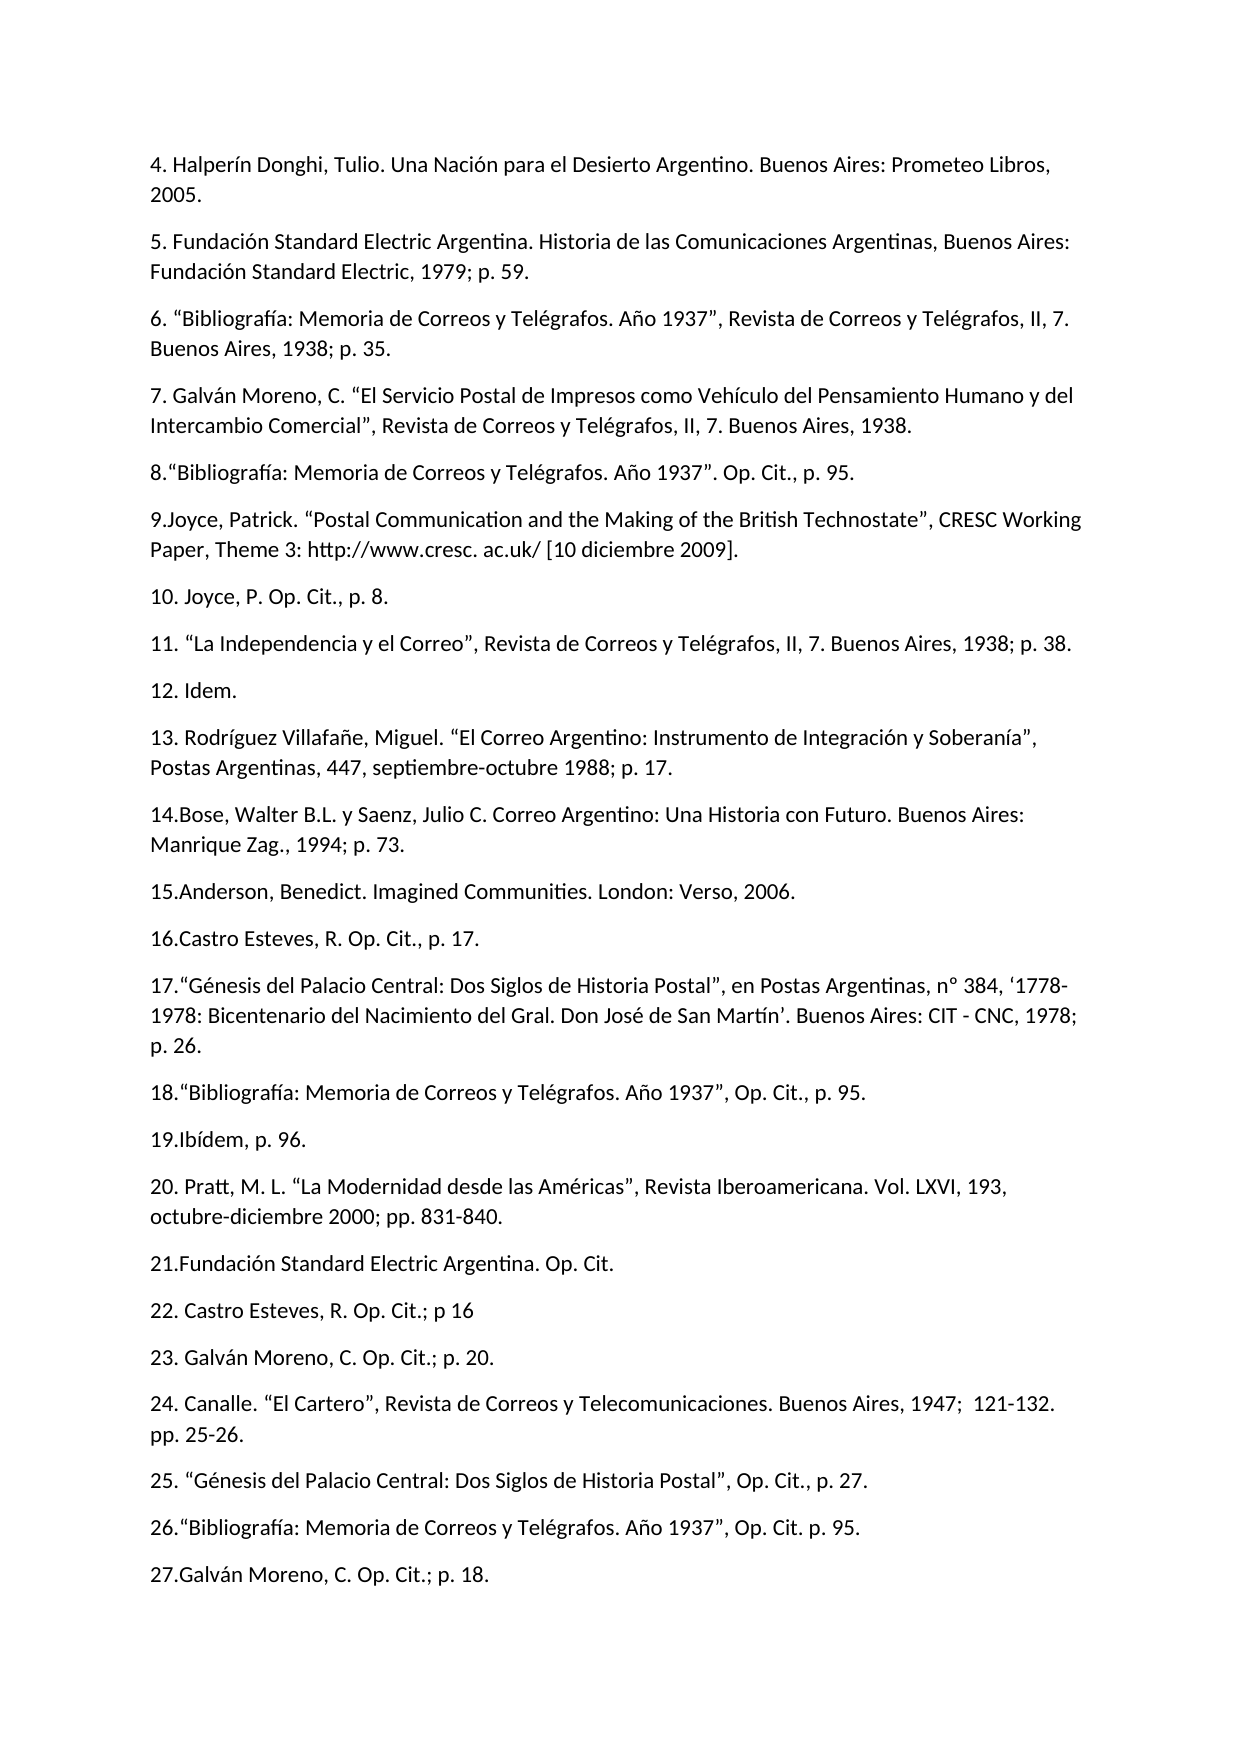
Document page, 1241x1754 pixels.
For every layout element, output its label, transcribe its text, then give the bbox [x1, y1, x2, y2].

text 8.“Bibliografía: Memoria de Correos y Telégrafos. Año 1937”. Op. Cit., p. 95. [150, 458, 1090, 486]
text 22. Castro Esteves, R. Op. Cit.; p 16 [150, 1296, 1090, 1324]
text 16.Castro Esteves, R. Op. Cit., p. 17. [150, 924, 1090, 952]
text 18.“Bibliografía: Memoria de Correos y Telégrafos. Año 1937”, Op. Cit., p. 95. [150, 1078, 1090, 1106]
text 17.“Génesis del Palacio Central: Dos Siglos de Historia Postal”, en Postas Argentinas, nº 384, ‘1778-1978: Bicentenario del Nacimiento del Gral. Don José de San Martín’. Buenos Aires: CIT - CNC, 1978; p. 26. [150, 971, 1090, 1059]
text 4. Halperín Donghi, Tulio. Una Nación para el Desierto Argentino. Buenos Aires: Prometeo Libros, 2005. [150, 150, 1090, 208]
text 24. Canalle. “El Cartero”, Revista de Correos y Telecomunicaciones. Buenos Aires, 1947; 121-132. pp. 25-26. [150, 1389, 1090, 1448]
text 7. Galván Moreno, C. “El Servicio Postal de Impresos como Vehículo del Pensamiento Humano y del Intercambio Comercial”, Revista de Correos y Telégrafos, II, 7. Buenos Aires, 1938. [150, 381, 1090, 439]
text 10. Joyce, P. Op. Cit., p. 8. [150, 582, 1090, 610]
text 12. Idem. [150, 676, 1090, 704]
text 19.Ibídem, p. 96. [150, 1125, 1090, 1153]
text 20. Pratt, M. L. “La Modernidad desde las Américas”, Revista Iberoamericana. Vol. LXVI, 193, octubre-diciembre 2000; pp. 831-840. [150, 1172, 1090, 1230]
text 15.Anderson, Benedict. Imagined Communities. London: Verso, 2006. [150, 877, 1090, 905]
text 21.Fundación Standard Electric Argentina. Op. Cit. [150, 1249, 1090, 1277]
text 14.Bose, Walter B.L. y Saenz, Julio C. Correo Argentino: Una Historia con Futuro. Buenos Aires: Manrique Zag., 1994; p. 73. [150, 800, 1090, 858]
text 13. Rodríguez Villafañe, Miguel. “El Correo Argentino: Instrumento de Integración y Soberanía”, Postas Argentinas, 447, septiembre-octubre 1988; p. 17. [150, 723, 1090, 781]
text 6. “Bibliografía: Memoria de Correos y Telégrafos. Año 1937”, Revista de Correos y Telégrafos, II, 7. Buenos Aires, 1938; p. 35. [150, 304, 1090, 362]
text 11. “La Independencia y el Correo”, Revista de Correos y Telégrafos, II, 7. Buenos Aires, 1938; p. 38. [150, 629, 1090, 657]
text 9.Joyce, Patrick. “Postal Communication and the Making of the British Technostate”, CRESC Working Paper, Theme 3: http://www.cresc. ac.uk/ [10 diciembre 2009]. [150, 505, 1090, 563]
text 26.“Bibliografía: Memoria de Correos y Telégrafos. Año 1937”, Op. Cit. p. 95. [150, 1513, 1090, 1542]
text 25. “Génesis del Palacio Central: Dos Siglos de Historia Postal”, Op. Cit., p. 27. [150, 1467, 1090, 1495]
text 5. Fundación Standard Electric Argentina. Historia de las Comunicaciones Argentinas, Buenos Aires: Fundación Standard Electric, 1979; p. 59. [150, 227, 1090, 285]
text 23. Galván Moreno, C. Op. Cit.; p. 20. [150, 1343, 1090, 1371]
text 27.Galván Moreno, C. Op. Cit.; p. 18. [150, 1560, 1090, 1588]
